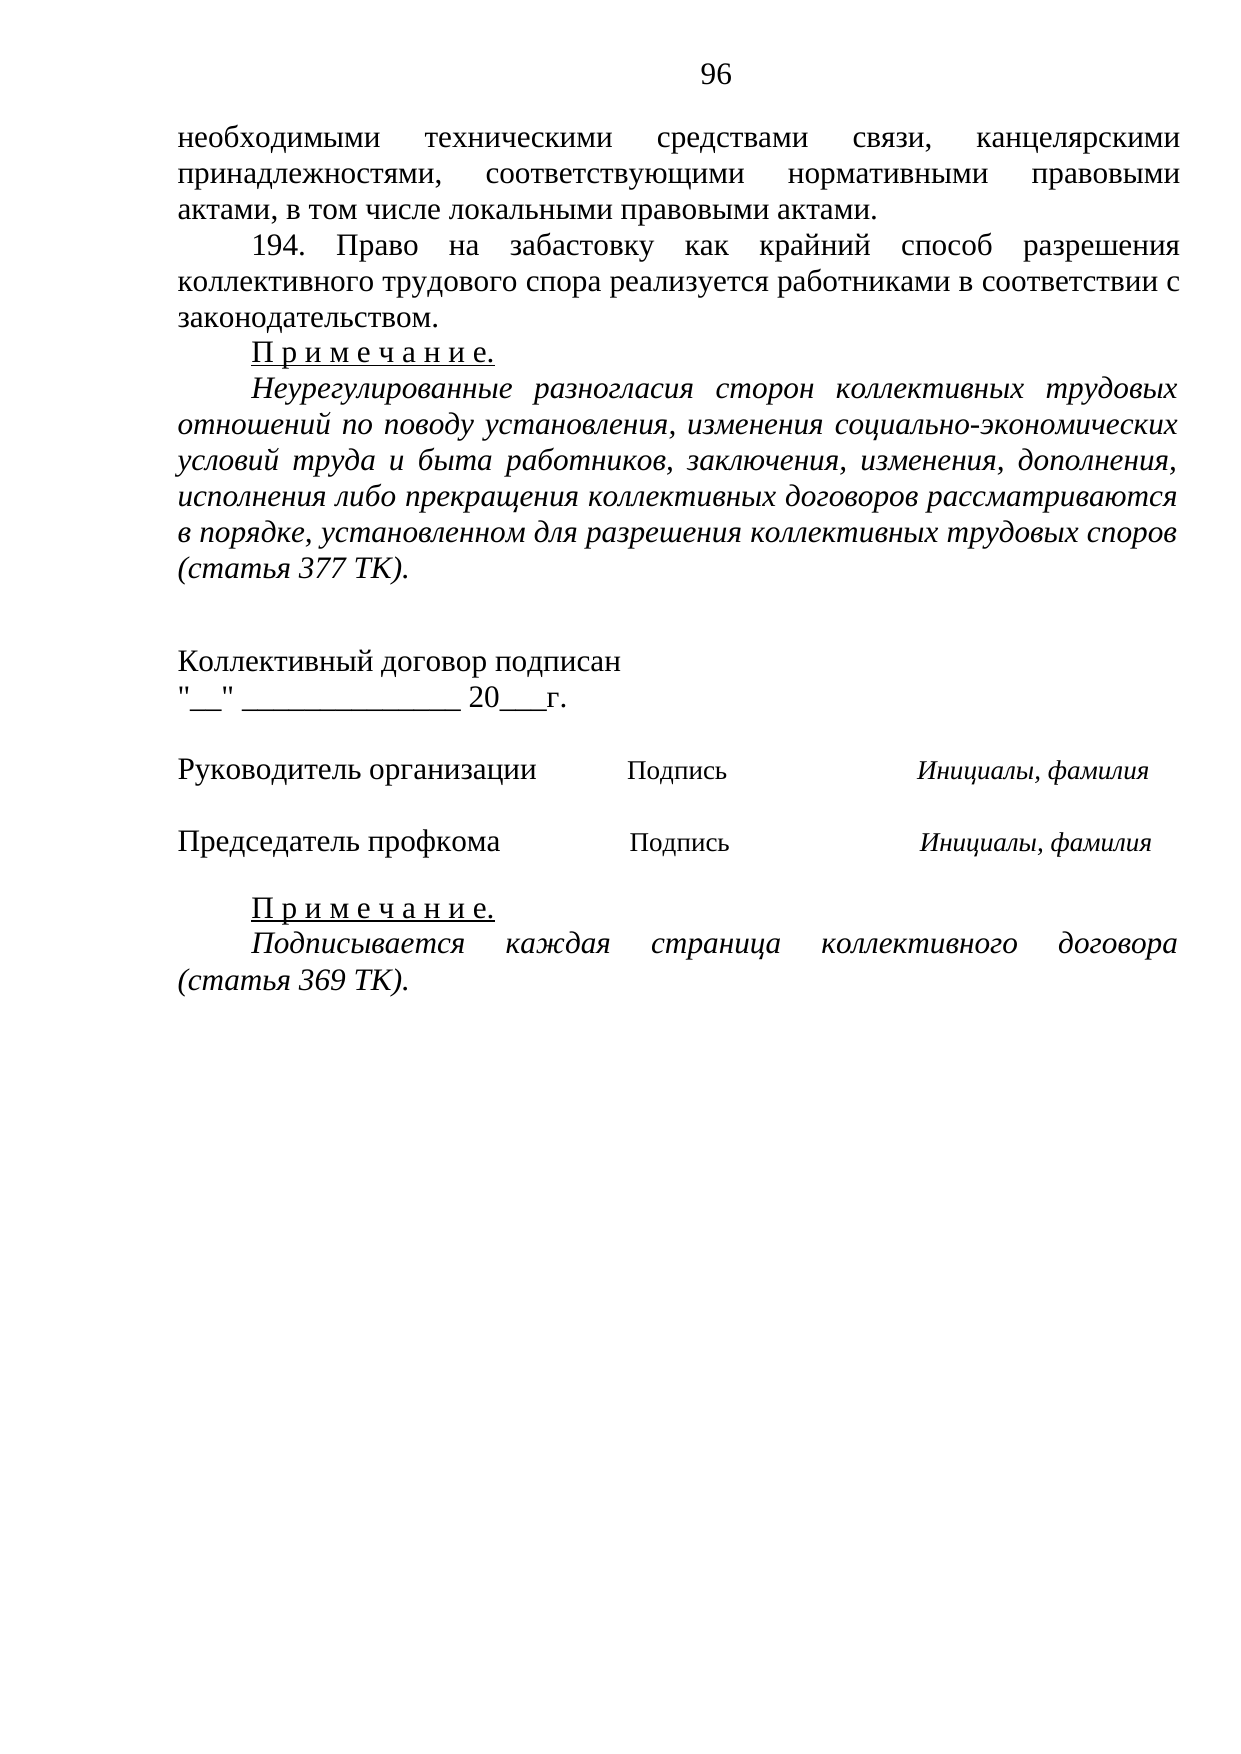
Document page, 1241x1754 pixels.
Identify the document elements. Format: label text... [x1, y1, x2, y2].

text 194. Право на забастовку как крайний способ разрешения коллективного трудового спора реализуется работниками в соответствии с законодательством. [177, 226, 1181, 334]
subtitle П р и м е ч а н и е. [177, 889, 1181, 925]
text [177, 118, 1181, 226]
text Неурегулированные разногласия сторон коллективных трудовых отношений по поводу установления, изменения социально-экономических условий труда и быта работников, заключения, изменения, дополнения, исполнения либо прекращения коллективных договоров рассматриваются в порядке, установленном для разрешения коллективных трудовых споров (статья 377 ТК). [177, 370, 1181, 585]
text Руководитель организации Подпись Инициалы, фамилия [177, 750, 1181, 786]
text Подписывается каждая страница коллективного договора (статья 369 ТК). [177, 925, 1181, 997]
text "__" ______________ 20___г. [177, 678, 1181, 714]
text П р и м е ч а н и е. [177, 334, 1181, 370]
text Председатель профкома Подпись Инициалы, фамилия [177, 822, 1181, 858]
text Коллективный договор подписан [177, 642, 1181, 678]
